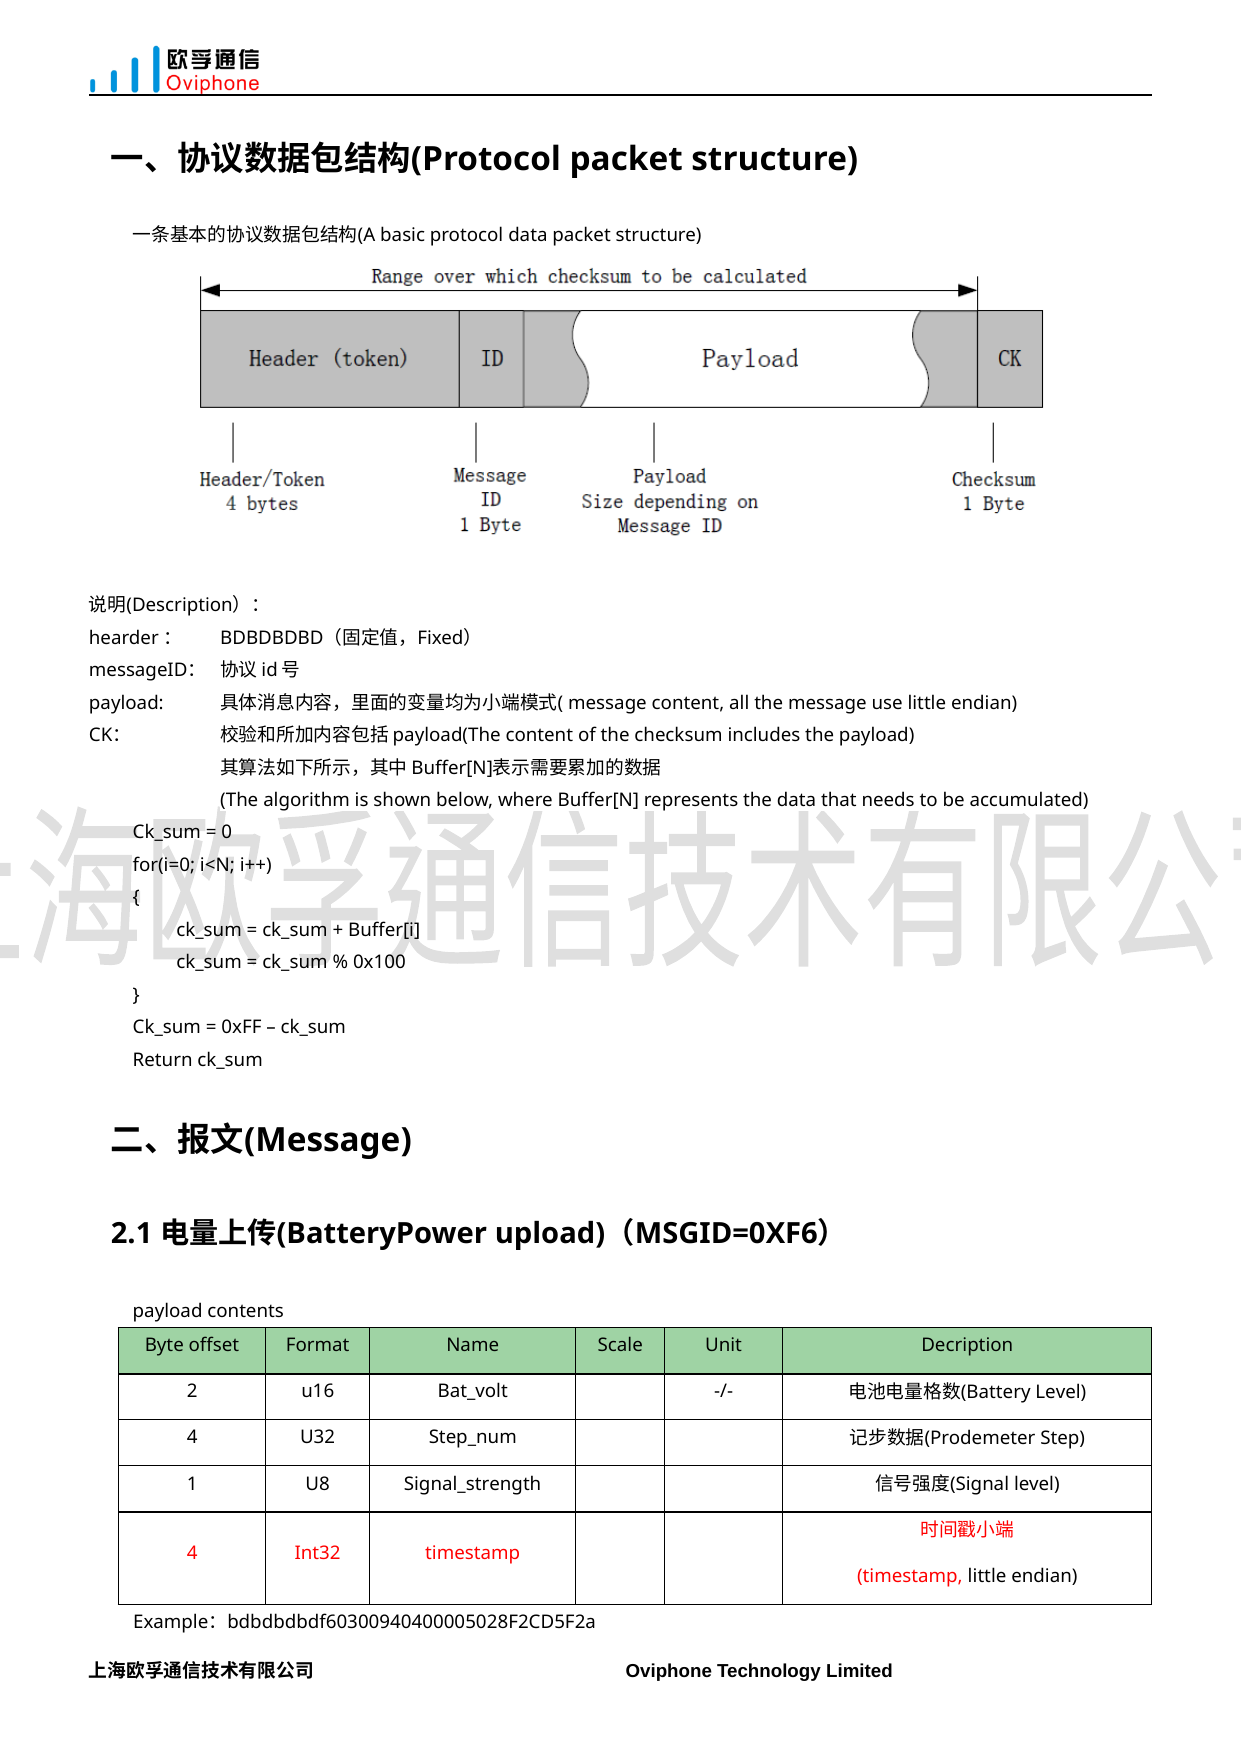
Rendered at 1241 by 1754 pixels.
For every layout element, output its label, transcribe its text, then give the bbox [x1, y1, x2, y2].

table_header Format [266, 1328, 369, 1373]
text } [89, 977, 1152, 1010]
table_cell 1 [119, 1466, 265, 1511]
table_cell [576, 1513, 664, 1603]
table_cell [665, 1513, 782, 1603]
table_header Unit [665, 1328, 782, 1373]
text 一条基本的协议数据包结构(A basic protocol data packet structure) [89, 217, 1152, 250]
table_cell -/- [665, 1375, 782, 1419]
table_cell 电池电量格数(Battery Level) [783, 1375, 1151, 1419]
text { [132, 880, 1152, 912]
text for(i=0; i<N; i++) [89, 847, 1152, 880]
table_cell Step_num [370, 1420, 575, 1465]
table_cell Signal_strength [370, 1466, 575, 1511]
table_cell 2 [119, 1375, 265, 1419]
picture [88, 41, 265, 95]
table_cell timestamp [370, 1513, 575, 1603]
text hearder ： BDBDBDBD（固定值，Fixed） [89, 620, 1152, 652]
text Ck_sum = 0 [89, 815, 1152, 847]
picture [176, 250, 1064, 550]
table_header Decription [783, 1328, 1151, 1373]
text CK： 校验和所加内容包括payload(The content of the checksum includes the payload) [89, 717, 1152, 750]
text 其算法如下所示，其中Buffer[N]表示需要累加的数据 [177, 750, 1152, 782]
text payload contents [89, 1294, 1152, 1327]
text payload: 具体消息内容，里面的变量均为小端模式( message content, all the message use little endian) [89, 685, 1152, 717]
text 说明(Description）： [89, 587, 1152, 620]
text ck_sum = ck_sum % 0x100 [132, 945, 1152, 977]
table_cell [665, 1420, 782, 1465]
table_header Byte offset [119, 1328, 265, 1373]
table_cell 4 [119, 1420, 265, 1465]
table_header Scale [576, 1328, 664, 1373]
table_cell [576, 1466, 664, 1511]
table_cell 记步数据(Prodemeter Step) [783, 1420, 1151, 1465]
text ck_sum = ck_sum + Buffer[i] [132, 912, 1152, 945]
table_cell 4 [119, 1513, 265, 1603]
table_cell Int32 [266, 1513, 369, 1603]
table_cell [576, 1420, 664, 1465]
table_cell [665, 1466, 782, 1511]
text (The algorithm is shown below, where Buffer[N] represents the data that needs to be accumulated) [177, 782, 1152, 815]
table_cell u16 [266, 1375, 369, 1419]
table_cell [576, 1375, 664, 1419]
text Return ck_sum [89, 1042, 1152, 1075]
text messageID： 协议id号 [89, 652, 1152, 685]
table_cell U8 [266, 1466, 369, 1511]
table_cell 时间戳小端 (timestamp, little endian) [783, 1513, 1151, 1603]
table_cell 信号强度(Signal level) [783, 1466, 1151, 1511]
text Ck_sum = 0xFF – ck_sum [89, 1010, 1152, 1042]
subtitle 2.1 电量上传(BatteryPower upload)（MSGID=0XF6） [111, 1198, 1130, 1263]
table_cell U32 [266, 1420, 369, 1465]
table_cell Bat_volt [370, 1375, 575, 1419]
subtitle 一、协议数据包结构(Protocol packet structure) [111, 123, 1130, 188]
table_header Name [370, 1328, 575, 1373]
text Example：bdbdbdbdf60300940400005028F2CD5F2a [133, 1605, 1152, 1637]
subtitle 二、报文(Message) [111, 1104, 1130, 1169]
